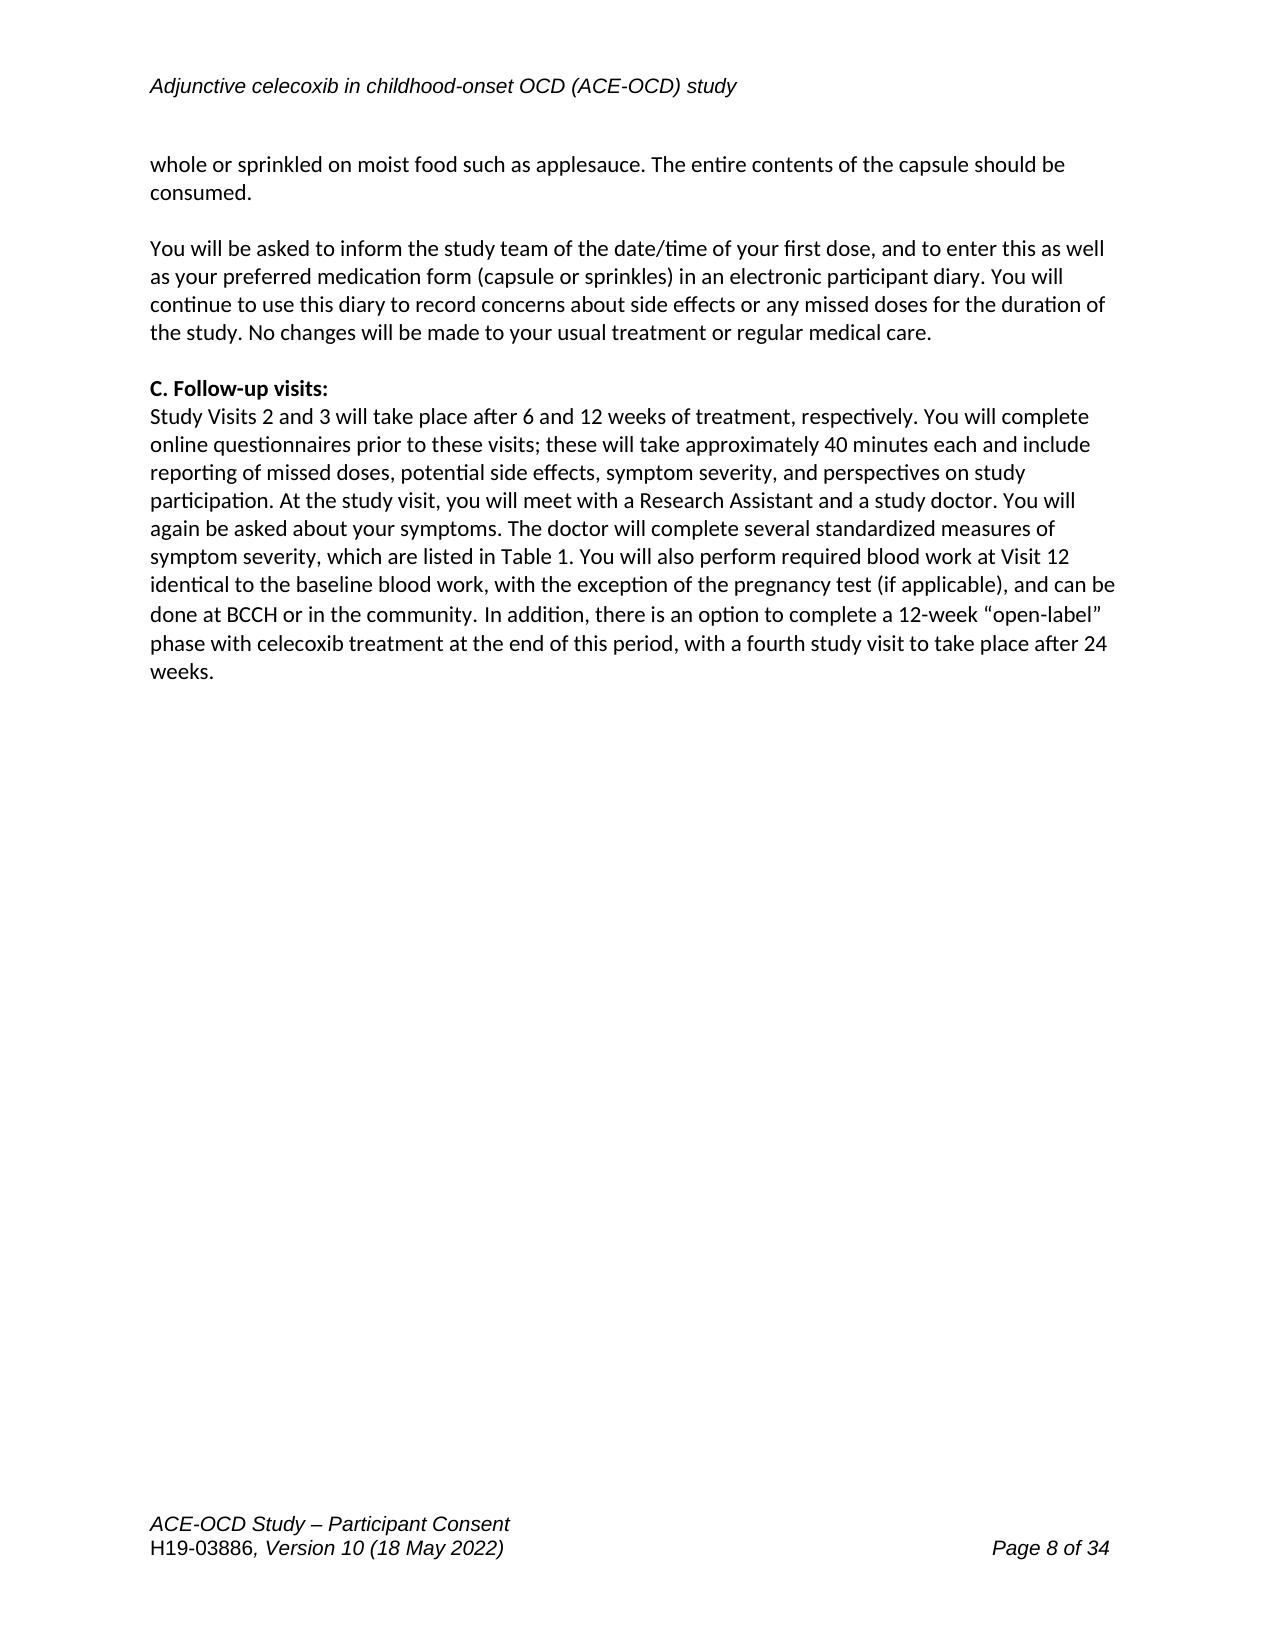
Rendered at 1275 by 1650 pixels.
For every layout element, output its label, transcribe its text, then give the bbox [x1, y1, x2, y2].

text Study Visits 2 and 3 will take place after 6 and 12 weeks of treatment, respectively. You will complete online questionnaires prior to these visits; these will take approximately 40 minutes each and include reporting of missed doses, potential side effects, symptom severity, and perspectives on study participation. At the study visit, you will meet with a Research Assistant and a study doctor. You will again be asked about your symptoms. The doctor will complete several standardized measures of symptom severity, which are listed in Table 1. You will also perform required blood work at Visit 12 identical to the baseline blood work, with the exception of the pregnancy test (if applicable), and can be done at BCCH or in the community. [150, 402, 1125, 685]
text C. Follow-up visits: [150, 374, 1125, 402]
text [150, 150, 1125, 206]
text You will be asked to inform the study team of the date/time of your first dose, and to enter this as well as your preferred medication form (capsule or sprinkles) in an electronic participant diary. You will continue to use this diary to record concerns about side effects or any missed doses for the duration of the study. No changes will be made to your usual treatment or regular medical care. [150, 234, 1125, 346]
